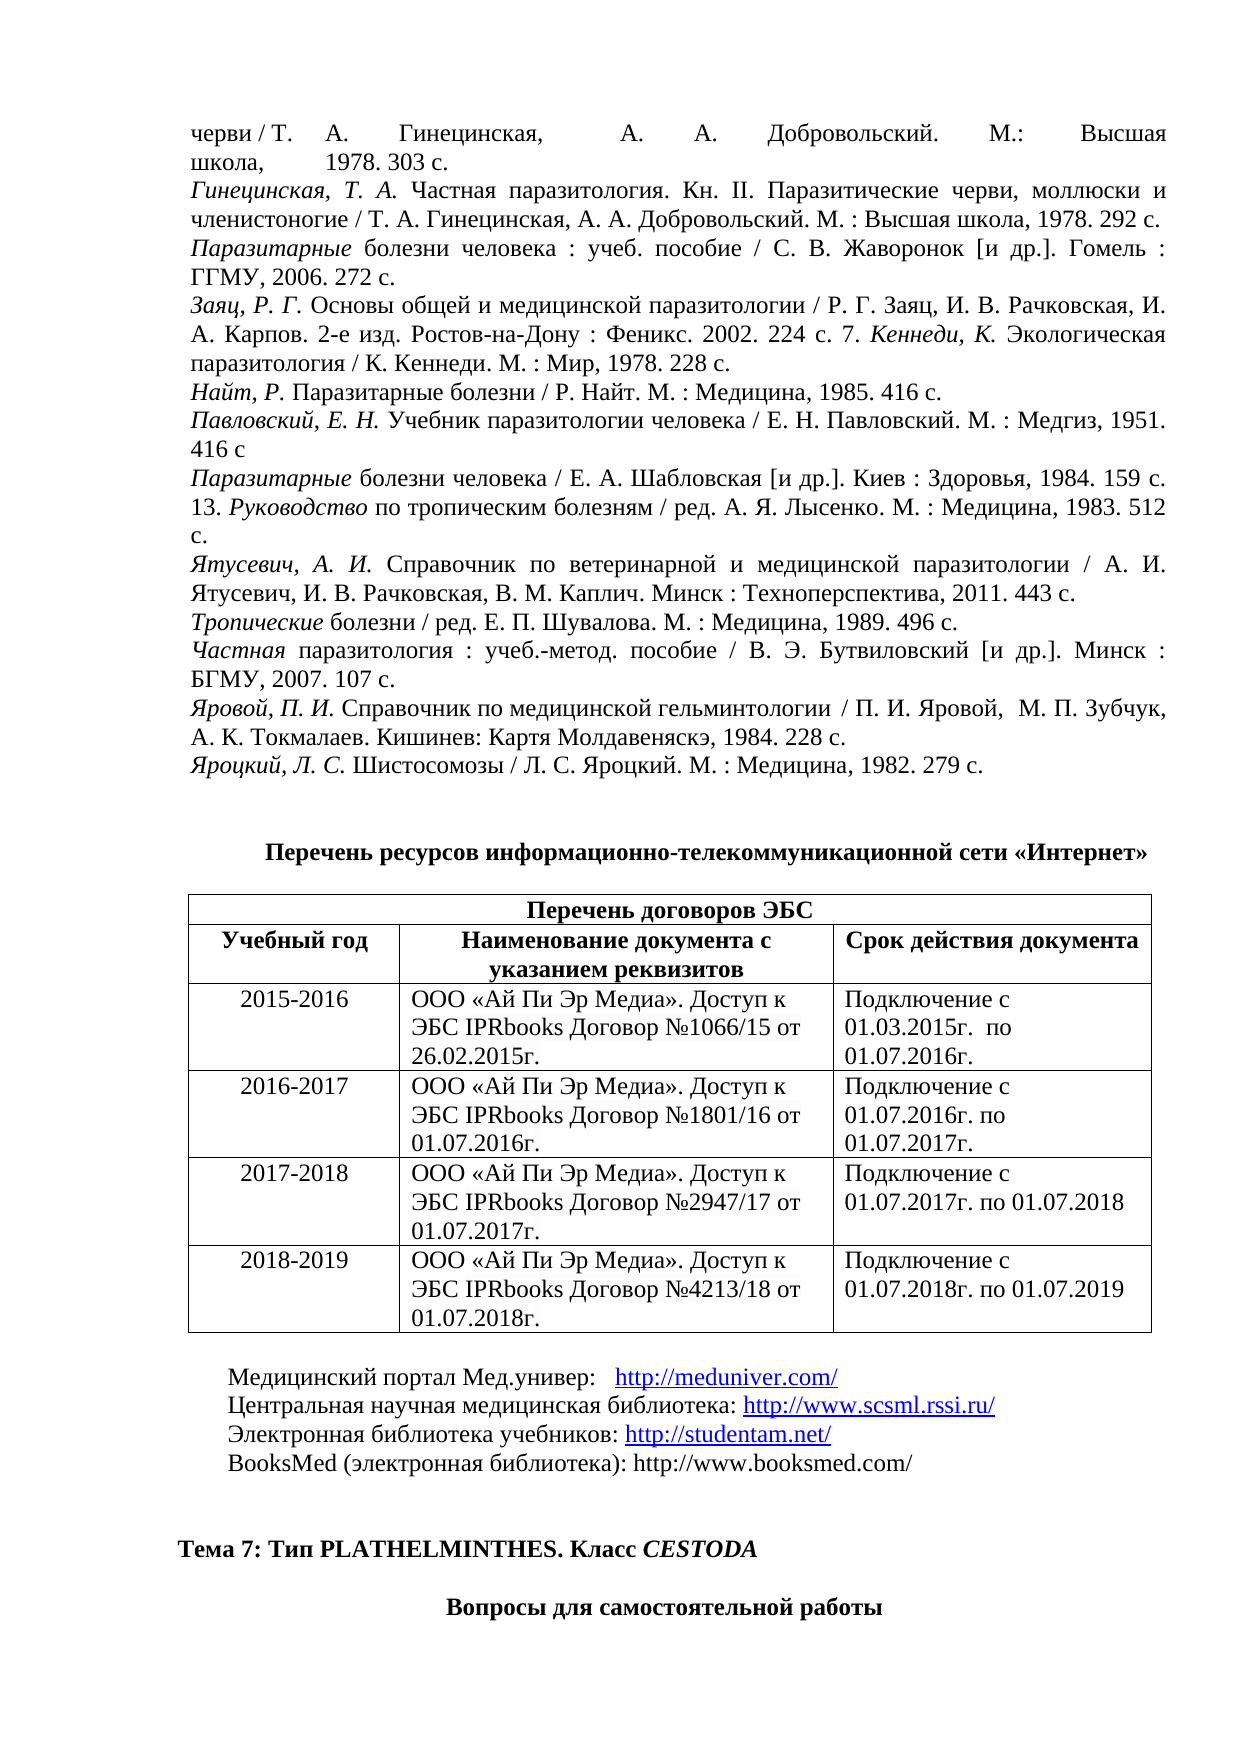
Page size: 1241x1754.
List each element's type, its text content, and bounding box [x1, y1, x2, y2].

table_cell 2016-2017 [189, 1071, 399, 1157]
table_cell Учебный год [189, 925, 399, 983]
table_cell Подключение с 01.07.2017г. по 01.07.2018 [834, 1158, 1151, 1244]
list Перечень ресурсов информационно-телекоммуникационной сети «Интернет» [252, 837, 1152, 866]
text BooksMed (электронная библиотека): http://www.booksmed.com/ [177, 1448, 1152, 1477]
text Вопросы для самостоятельной работы [177, 1592, 1152, 1620]
table_cell Срок действия документа [834, 925, 1151, 983]
table_cell 2017-2018 [189, 1158, 399, 1244]
text Тема 7: Тип PLATHELMINTHES. Класс CESTODA [177, 1534, 1152, 1563]
table_cell Подключение с 01.03.2015г. по 01.07.2016г. [834, 984, 1151, 1070]
table_cell ООО «Ай Пи Эр Медиа». Доступ к ЭБС IPRbooks Договор №2947/17 от 01.07.2017г. [400, 1158, 833, 1244]
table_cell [177, 118, 1188, 808]
list Медицинский портал Мед.универ: http://meduniver.com/ [177, 1362, 1152, 1390]
table_cell Подключение с 01.07.2016г. по 01.07.2017г. [834, 1071, 1151, 1157]
text Электронная библиотека учебников: http://studentam.net/ [177, 1419, 1152, 1448]
table_cell ООО «Ай Пи Эр Медиа». Доступ к ЭБС IPRbooks Договор №1801/16 от 01.07.2016г. [400, 1071, 833, 1157]
table_cell ООО «Ай Пи Эр Медиа». Доступ к ЭБС IPRbooks Договор №1066/15 от 26.02.2015г. [400, 984, 833, 1070]
table_cell Наименование документа с указанием реквизитов [400, 925, 833, 983]
table_cell 2015-2016 [189, 984, 399, 1070]
table_cell ООО «Ай Пи Эр Медиа». Доступ к ЭБС IPRbooks Договор №4213/18 от 01.07.2018г. [400, 1246, 833, 1332]
text Центральная научная медицинская библиотека: http://www.scsml.rssi.ru/ [177, 1390, 1152, 1419]
table_header Перечень договоров ЭБС [189, 895, 1151, 924]
table_cell Подключение с 01.07.2018г. по 01.07.2019 [834, 1246, 1151, 1332]
table_cell 2018-2019 [189, 1246, 399, 1332]
